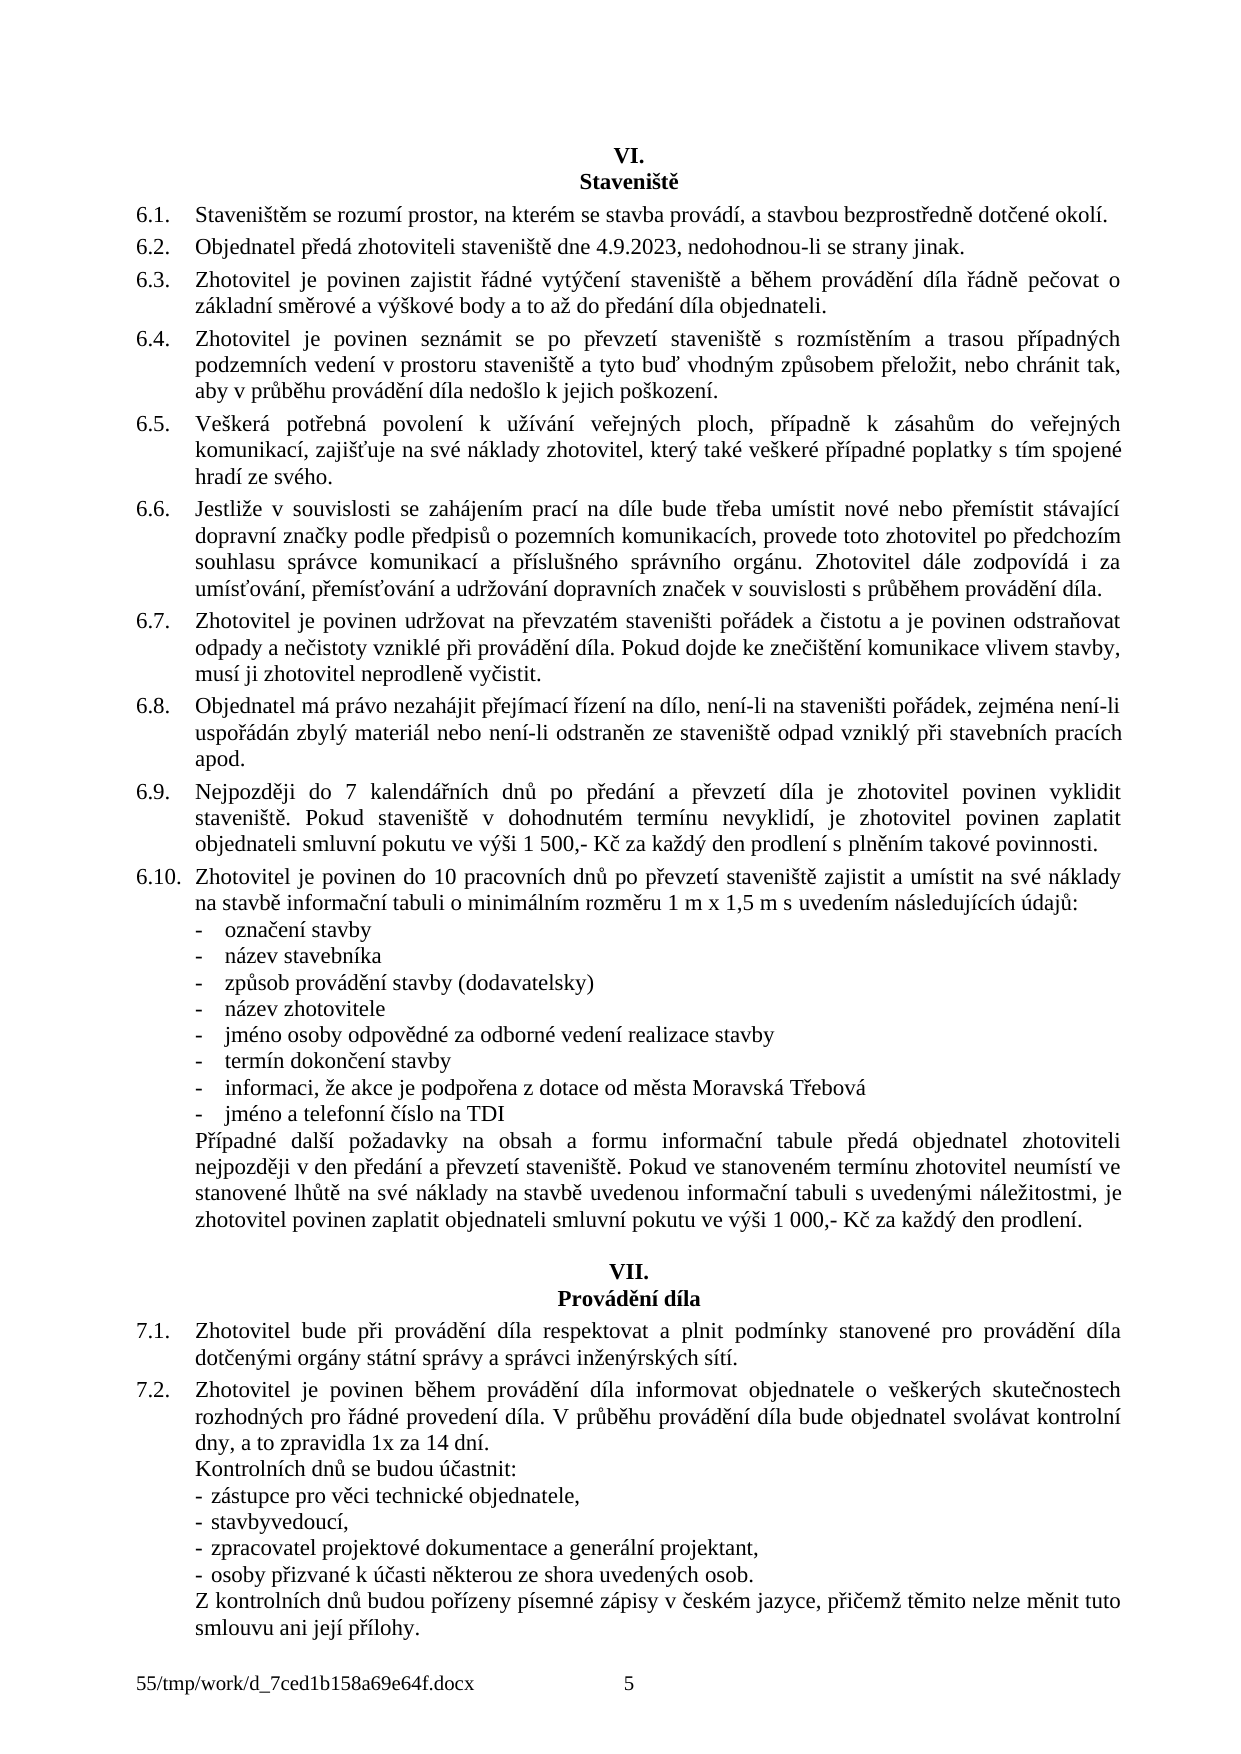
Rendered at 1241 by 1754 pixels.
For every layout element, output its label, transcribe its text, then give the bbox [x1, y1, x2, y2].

list jméno osoby odpovědné za odborné vedení realizace stavby [195, 1021, 1122, 1048]
list označení stavby [195, 916, 1122, 942]
list Z kontrolních dnů budou pořízeny písemné zápisy v českém jazyce, přičemž těmito nelze měnit tuto smlouvu ani její přílohy. [195, 1587, 1122, 1640]
list Nejpozději do 7 kalendářních dnů po předání a převzetí díla je zhotovitel povinen vyklidit staveniště. Pokud staveniště v dohodnutém termínu nevyklidí, je zhotovitel povinen zaplatit objednateli smluvní pokutu ve výši 1 500,- Kč za každý den prodlení s plněním takové povinnosti. [136, 778, 1122, 857]
list Jestliže v souvislosti se zahájením prací na díle bude třeba umístit nové nebo přemístit stávající dopravní značky podle předpisů o pozemních komunikacích, provede toto zhotovitel po předchozím souhlasu správce komunikací a příslušného správního orgánu. Zhotovitel dále zodpovídá i za umísťování, přemísťování a udržování dopravních značek v souvislosti s průběhem provádění díla. [136, 496, 1122, 601]
text Staveniště [136, 168, 1122, 194]
list Zhotovitel je povinen během provádění díla informovat objednatele o veškerých skutečnostech rozhodných pro řádné provedení díla. V průběhu provádění díla bude objednatel svolávat kontrolní dny, a to zpravidla 1x za 14 dní. [136, 1376, 1122, 1455]
text VII. [136, 1258, 1122, 1285]
list termín dokončení stavby [195, 1048, 1122, 1074]
text VI. [136, 142, 1122, 168]
list Zhotovitel je povinen seznámit se po převzetí staveniště s rozmístěním a trasou případných podzemních vedení v prostoru staveniště a tyto buď vhodným způsobem přeložit, nebo chránit tak, aby v průběhu provádění díla nedošlo k jejich poškození. [136, 325, 1122, 404]
list Zhotovitel je povinen zajistit řádné vytýčení staveniště a během provádění díla řádně pečovat o základní směrové a výškové body a to až do předání díla objednateli. [136, 266, 1122, 319]
text Provádění díla [136, 1285, 1122, 1311]
list Zhotovitel je povinen udržovat na převzatém staveništi pořádek a čistotu a je povinen odstraňovat odpady a nečistoty vzniklé při provádění díla. Pokud dojde ke znečištění komunikace vlivem stavby, musí ji zhotovitel neprodleně vyčistit. [136, 607, 1122, 686]
list - zpracovatel projektové dokumentace a generální projektant, [195, 1534, 1122, 1561]
list Zhotovitel je povinen do 10 pracovních dnů po převzetí staveniště zajistit a umístit na své náklady na stavbě informační tabuli o minimálním rozměru 1 m x 1,5 m s uvedením následujících údajů: [136, 863, 1122, 916]
list - stavbyvedoucí, [195, 1508, 1122, 1534]
list Objednatel předá zhotoviteli staveniště dne 4.9.2023, nedohodnou-li se strany jinak. [136, 233, 1122, 260]
list název stavebníka [195, 942, 1122, 968]
list Zhotovitel bude při provádění díla respektovat a plnit podmínky stanovené pro provádění díla dotčenými orgány státní správy a správci inženýrských sítí. [136, 1317, 1122, 1370]
list Veškerá potřebná povolení k užívání veřejných ploch, případně k zásahům do veřejných komunikací, zajišťuje na své náklady zhotovitel, který také veškeré případné poplatky s tím spojené hradí ze svého. [136, 410, 1122, 489]
list Objednatel má právo nezahájit přejímací řízení na dílo, není-li na staveništi pořádek, zejména není-li uspořádán zbylý materiál nebo není-li odstraněn ze staveniště odpad vzniklý při stavebních pracích apod. [136, 692, 1122, 772]
list - osoby přizvané k účasti některou ze shora uvedených osob. [195, 1561, 1122, 1587]
list jméno a telefonní číslo na TDI [195, 1100, 1122, 1127]
list Staveništěm se rozumí prostor, na kterém se stavba provádí, a stavbou bezprostředně dotčené okolí. [136, 201, 1122, 227]
list - zástupce pro věci technické objednatele, [195, 1482, 1122, 1508]
list Kontrolních dnů se budou účastnit: [195, 1455, 1122, 1482]
text Případné další požadavky na obsah a formu informační tabule předá objednatel zhotoviteli nejpozději v den předání a převzetí staveniště. Pokud ve stanoveném termínu zhotovitel neumístí ve stanovené lhůtě na své náklady na stavbě uvedenou informační tabuli s uvedenými náležitostmi, je zhotovitel povinen zaplatit objednateli smluvní pokutu ve výši 1 000,- Kč za každý den prodlení. [195, 1127, 1122, 1232]
list název zhotovitele [195, 995, 1122, 1021]
list informaci, že akce je podpořena z dotace od města Moravská Třebová [195, 1074, 1122, 1100]
list způsob provádění stavby (dodavatelsky) [195, 968, 1122, 995]
